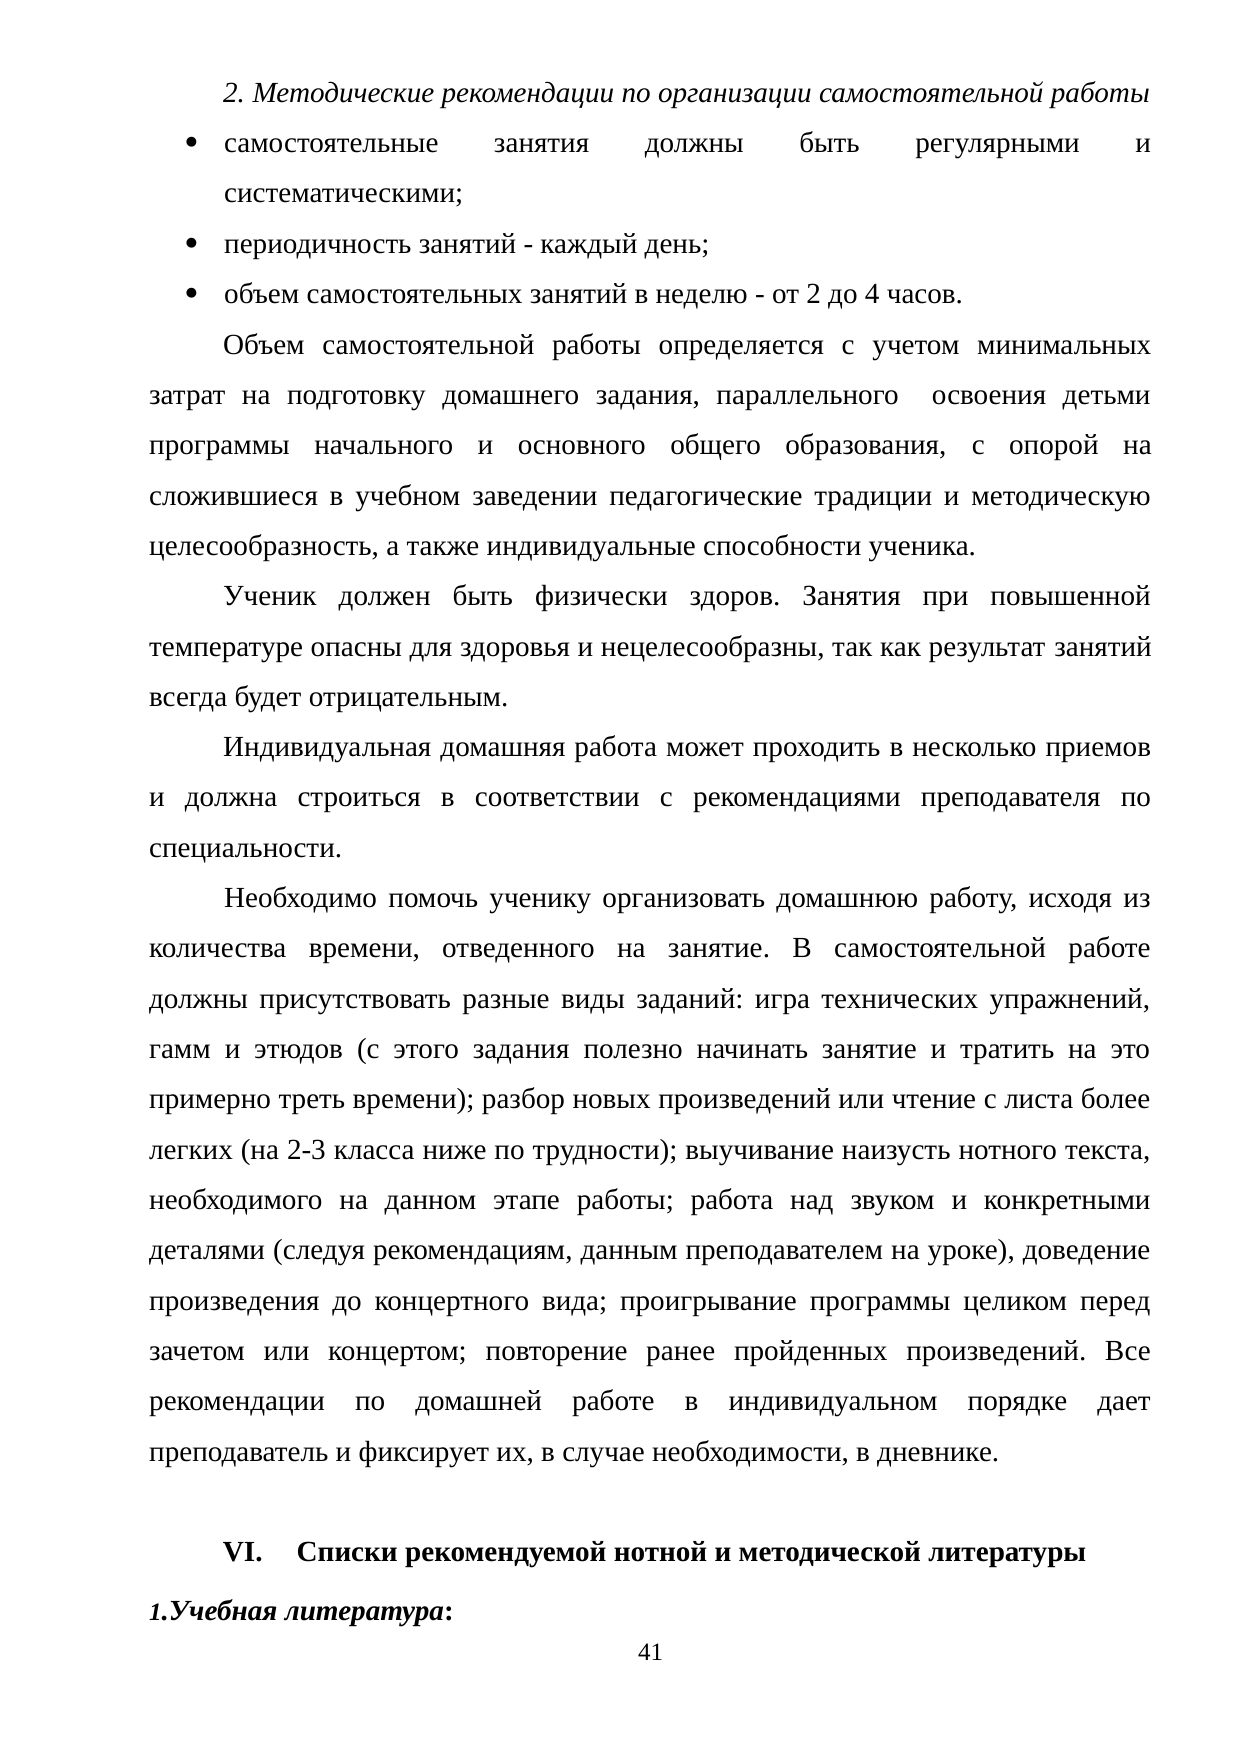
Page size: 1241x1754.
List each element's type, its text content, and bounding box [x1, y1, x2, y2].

text Ученик должен быть физически здоров. Занятия при повышенной температуре опасны для здоровья и нецелесообразны, так как результат занятий всегда будет отрицательным. [149, 578, 1152, 712]
text Объем самостоятельной работы определяется с учетом минимальных затрат на подготовку домашнего задания, параллельного освоения детьми программы начального и основного общего образования, с опорой на сложившиеся в учебном заведении педагогические традиции и методическую целесообразность, а также индивидуальные способности ученика. [149, 327, 1152, 562]
list Методические рекомендации по организации самостоятельной работы [149, 75, 1152, 108]
text VI. Списки рекомендуемой нотной и методической литературы [149, 1534, 1152, 1568]
list периодичность занятий - каждый день; [186, 226, 1152, 259]
text Индивидуальная домашняя работа может проходить в несколько приемов и должна строиться в соответствии с рекомендациями преподавателя по специальности. [149, 729, 1152, 863]
text Необходимо помочь ученику организовать домашнюю работу, исходя из количества времени, отведенного на занятие. В самостоятельной работе должны присутствовать разные виды заданий: игра технических упражнений, гамм и этюдов (с этого задания полезно начинать занятие и тратить на это примерно треть времени); разбор новых произведений или чтение с листа более легких (на 2-3 класса ниже по трудности); выучивание наизусть нотного текста, необходимого на данном этапе работы; работа над звуком и конкретными деталями (следуя рекомендациям, данным преподавателем на уроке), доведение произведения до концертного вида; проигрывание программы целиком перед зачетом или концертом; повторение ранее пройденных произведений. Все рекомендации по домашней работе в индивидуальном порядке дает преподаватель и фиксирует их, в случае необходимости, в дневнике. [149, 880, 1152, 1467]
text 1.Учебная литература: [149, 1593, 1152, 1626]
list объем самостоятельных занятий в неделю - от 2 до 4 часов. [186, 276, 1152, 310]
list самостоятельные занятия должны быть регулярными и систематическими; [186, 125, 1152, 209]
